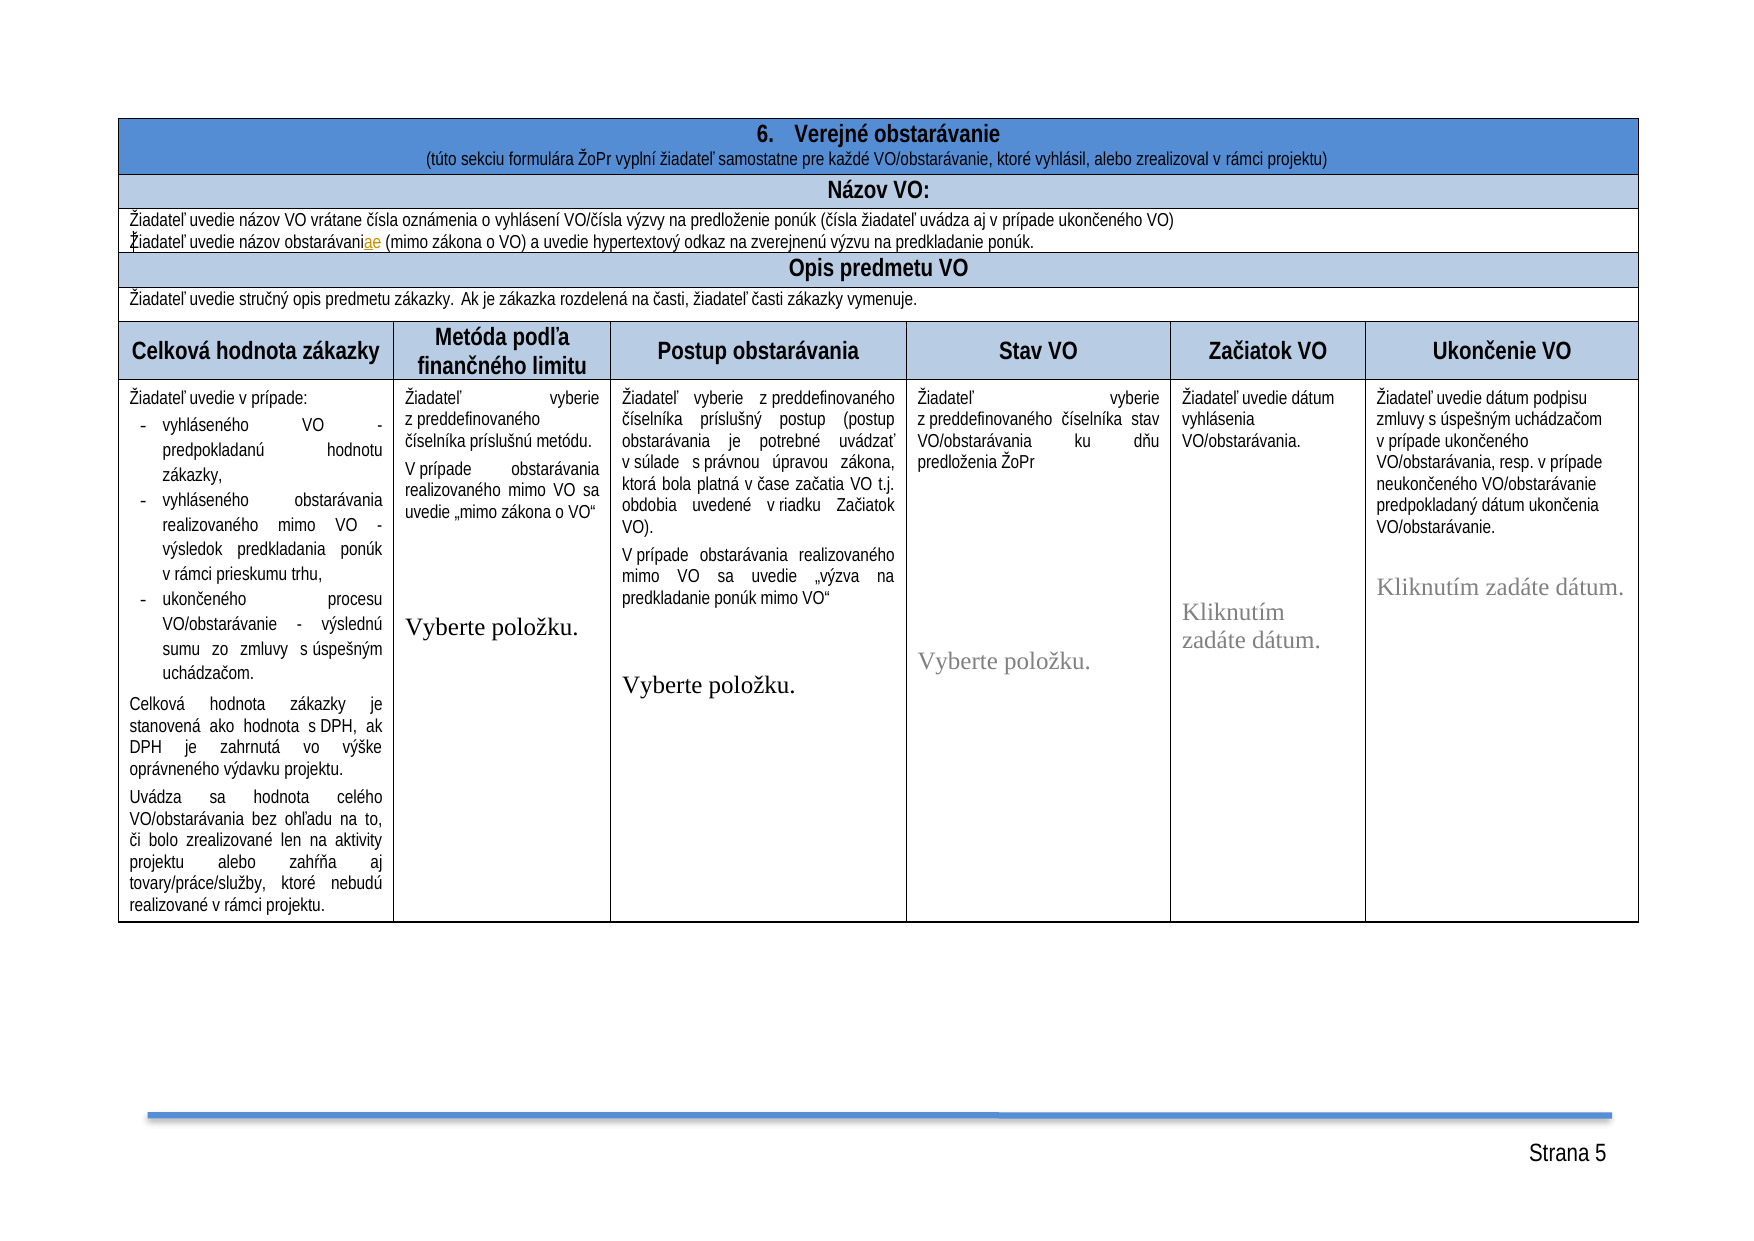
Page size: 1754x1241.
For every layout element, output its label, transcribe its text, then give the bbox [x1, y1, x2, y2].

table_cell Metóda podľa finančného limitu [394, 322, 610, 379]
table_header Verejné obstarávanie (túto sekciu formulára ŽoPr vyplní žiadateľ samostatne pre každé VO/obstarávanie, ktoré vyhlásil, alebo zrealizoval v rámci projektu) [119, 119, 1638, 174]
table_cell Žiadateľ uvedie dátum podpisu zmluvy s úspešným uchádzačom v prípade ukončeného VO/obstarávania, resp. v prípade neukončeného VO/obstarávanie predpokladaný dátum ukončenia VO/obstarávanie. [1366, 380, 1638, 921]
table_cell Začiatok VO [1171, 322, 1365, 379]
table_cell Žiadateľ uvedie v prípade: vyhláseného VO - predpokladanú hodnotu zákazky, vyhláseného obstarávania realizovaného mimo VO - výsledok predkladania ponúk v rámci prieskumu trhu, ukončeného procesu VO/obstarávanie - výslednú sumu zo zmluvy s úspešným uchádzačom. Celková hodnota zákazky je stanovená ako hodnota s DPH, ak DPH je zahrnutá vo výške oprávneného výdavku projektu. Uvádza sa hodnota celého VO/obstarávania bez ohľadu na to, či bolo zrealizované len na aktivity projektu alebo zahŕňa aj tovary/práce/služby, ktoré nebudú realizované v rámci projektu. [119, 380, 393, 921]
table_cell Žiadateľ vyberie z preddefinovaného číselníka príslušnú metódu. V prípade obstarávania realizovaného mimo VO sa uvedie „mimo zákona o VO“ [394, 380, 610, 921]
table_cell Ukončenie VO [1366, 322, 1638, 379]
table_cell Žiadateľ vyberie z preddefinovaného číselníka stav VO/obstarávania ku dňu predloženia ŽoPr [907, 380, 1170, 921]
table_cell Postup obstarávania [611, 322, 906, 379]
table_cell Žiadateľ vyberie z preddefinovaného číselníka príslušný postup (postup obstarávania je potrebné uvádzať v súlade s právnou úpravou zákona, ktorá bola platná v čase začatia VO t.j. obdobia uvedené v riadku Začiatok VO). V prípade obstarávania realizovaného mimo VO sa uvedie „výzva na predkladanie ponúk mimo VO“ [611, 380, 906, 921]
table_cell Žiadateľ uvedie názov VO vrátane čísla oznámenia o vyhlásení VO/čísla výzvy na predloženie ponúk (čísla žiadateľ uvádza aj v prípade ukončeného VO) Žiadateľ uvedie názov obstarávani (mimo zákona o VO) a uvedie hypertextový odkaz na zverejnenú výzvu na predkladanie ponúk. [119, 209, 1638, 252]
table_cell Opis predmetu VO [119, 253, 1638, 287]
table_cell Žiadateľ uvedie dátum vyhlásenia VO/obstarávania. [1171, 380, 1365, 921]
table_cell Žiadateľ uvedie stručný opis predmetu zákazky. Ak je zákazka rozdelená na časti, žiadateľ časti zákazky vymenuje. [119, 288, 1638, 321]
table_cell Celková hodnota zákazky [119, 322, 393, 379]
table_cell Stav VO [907, 322, 1170, 379]
table_cell Názov VO: [119, 175, 1638, 208]
